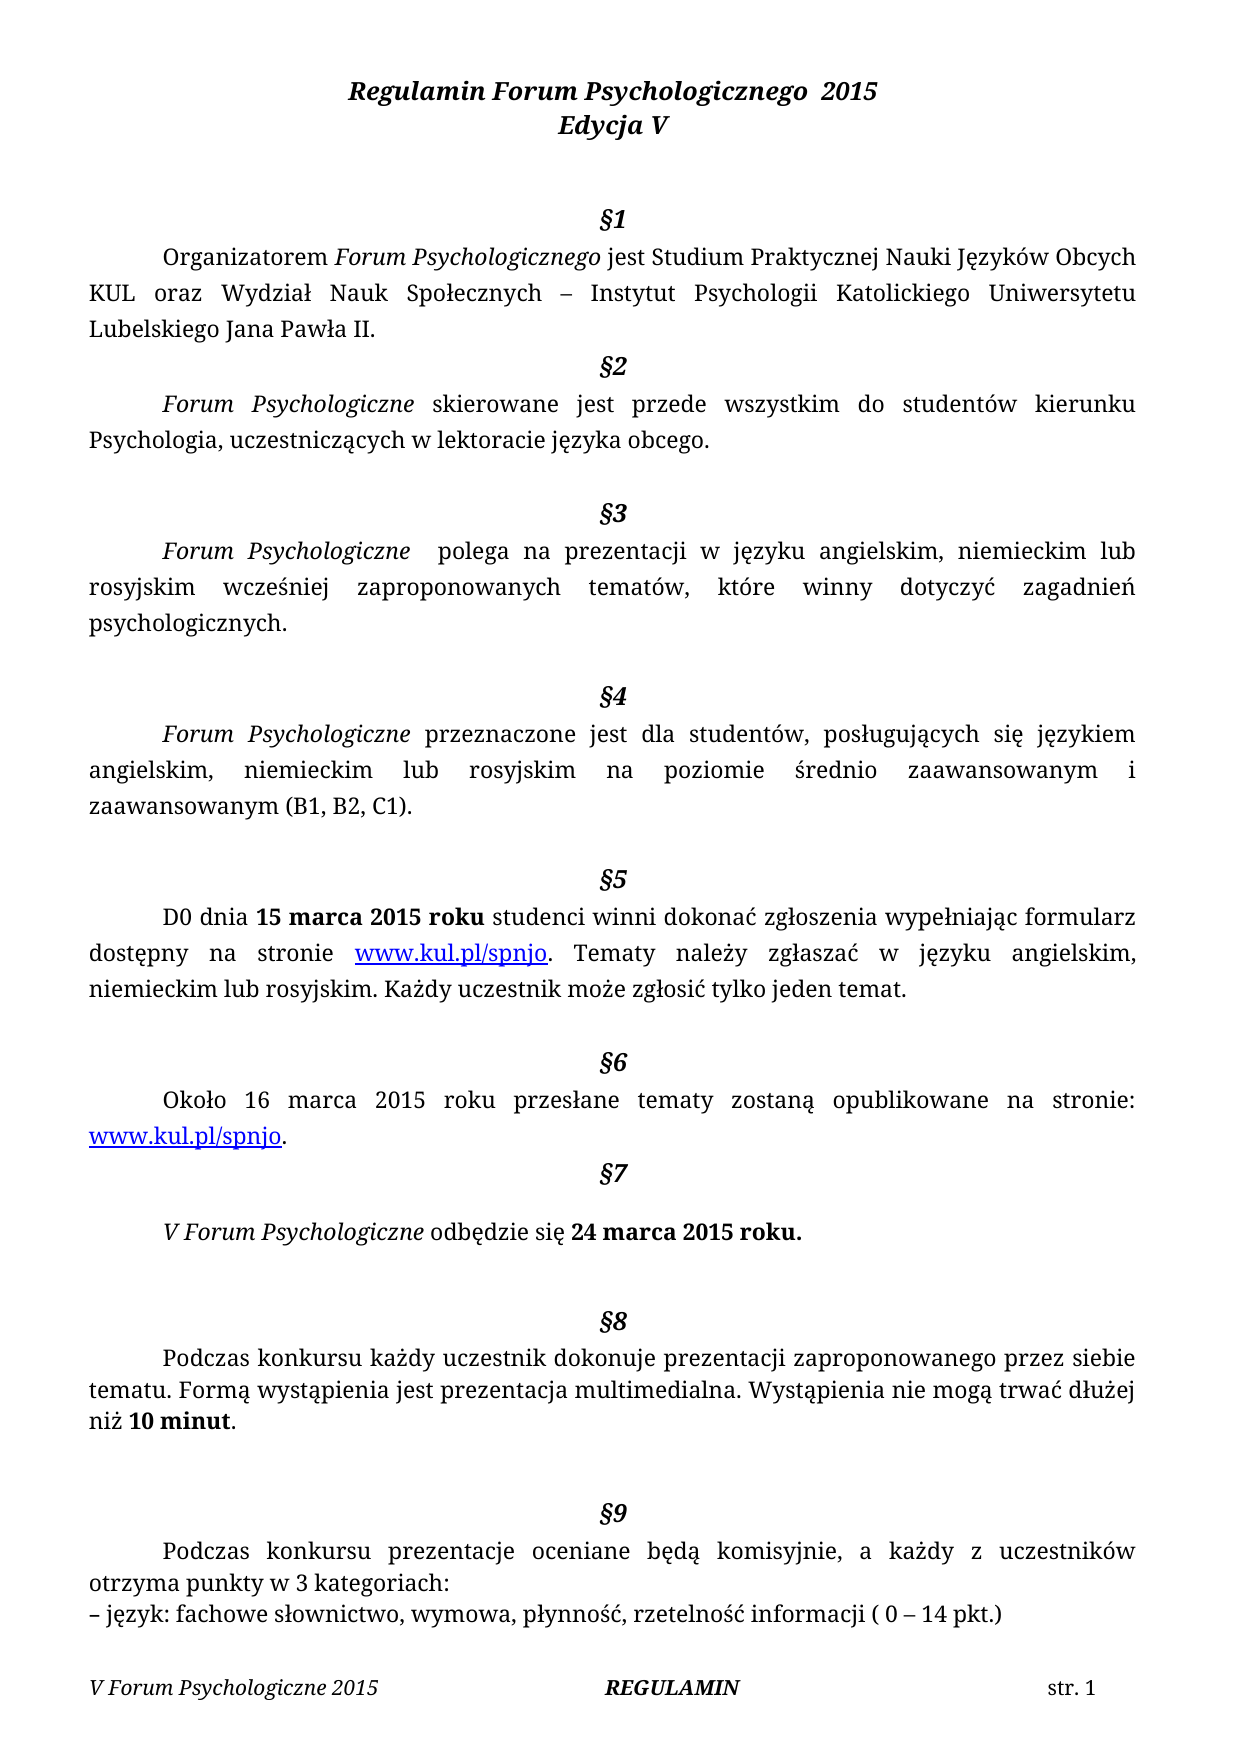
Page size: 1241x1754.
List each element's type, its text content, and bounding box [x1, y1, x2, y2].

text Forum Psychologiczne polega na prezentacji w języku angielskim, niemieckim lub rosyjskim wcześniej zaproponowanych tematów, które winny dotyczyć zagadnień psychologicznych. [89, 535, 1137, 638]
text Regulamin Forum Psychologicznego 2015 [89, 74, 1137, 108]
text §6 [89, 1045, 1137, 1079]
text §9 [89, 1496, 1137, 1530]
text Około 16 marca 2015 roku przesłane tematy zostaną opublikowane na stronie: www.kul.pl/spnjo. [89, 1084, 1137, 1151]
text – język: fachowe słownictwo, wymowa, płynność, rzetelność informacji ( 0 – 14 pkt.) [89, 1598, 1137, 1629]
text §3 [89, 496, 1137, 530]
text D0 dnia 15 marca 2015 roku studenci winni dokonać zgłoszenia wypełniając formularz dostępny na stronie www.kul.pl/spnjo. Tematy należy zgłaszać w języku angielskim, niemieckim lub rosyjskim. Każdy uczestnik może zgłosić tylko jeden temat. [89, 901, 1137, 1004]
text Edycja V [89, 108, 1137, 142]
text §2 [89, 349, 1137, 383]
text §7 [89, 1156, 1137, 1190]
text §4 [89, 679, 1137, 713]
text Organizatorem Forum Psychologicznego jest Studium Praktycznej Nauki Języków Obcych KUL oraz Wydział Nauk Społecznych – Instytut Psychologii Katolickiego Uniwersytetu Lubelskiego Jana Pawła II. [89, 241, 1137, 344]
text V Forum Psychologiczne odbędzie się 24 marca 2015 roku. [89, 1216, 1137, 1247]
text §5 [89, 862, 1137, 896]
text §1 [89, 202, 1137, 236]
text Forum Psychologiczne przeznaczone jest dla studentów, posługujących się językiem angielskim, niemieckim lub rosyjskim na poziomie średnio zaawansowanym i zaawansowanym (B1, B2, C1). [89, 718, 1137, 821]
text §8 [89, 1303, 1137, 1337]
text Forum Psychologiczne skierowane jest przede wszystkim do studentów kierunku Psychologia, uczestniczących w lektoracie języka obcego. [89, 388, 1137, 455]
text Podczas konkursu każdy uczestnik dokonuje prezentacji zaproponowanego przez siebie tematu. Formą wystąpienia jest prezentacja multimedialna. Wystąpienia nie mogą trwać dłużej niż 10 minut. [89, 1342, 1137, 1436]
text Podczas konkursu prezentacje oceniane będą komisyjnie, a każdy z uczestników otrzyma punkty w 3 kategoriach: [89, 1535, 1137, 1598]
